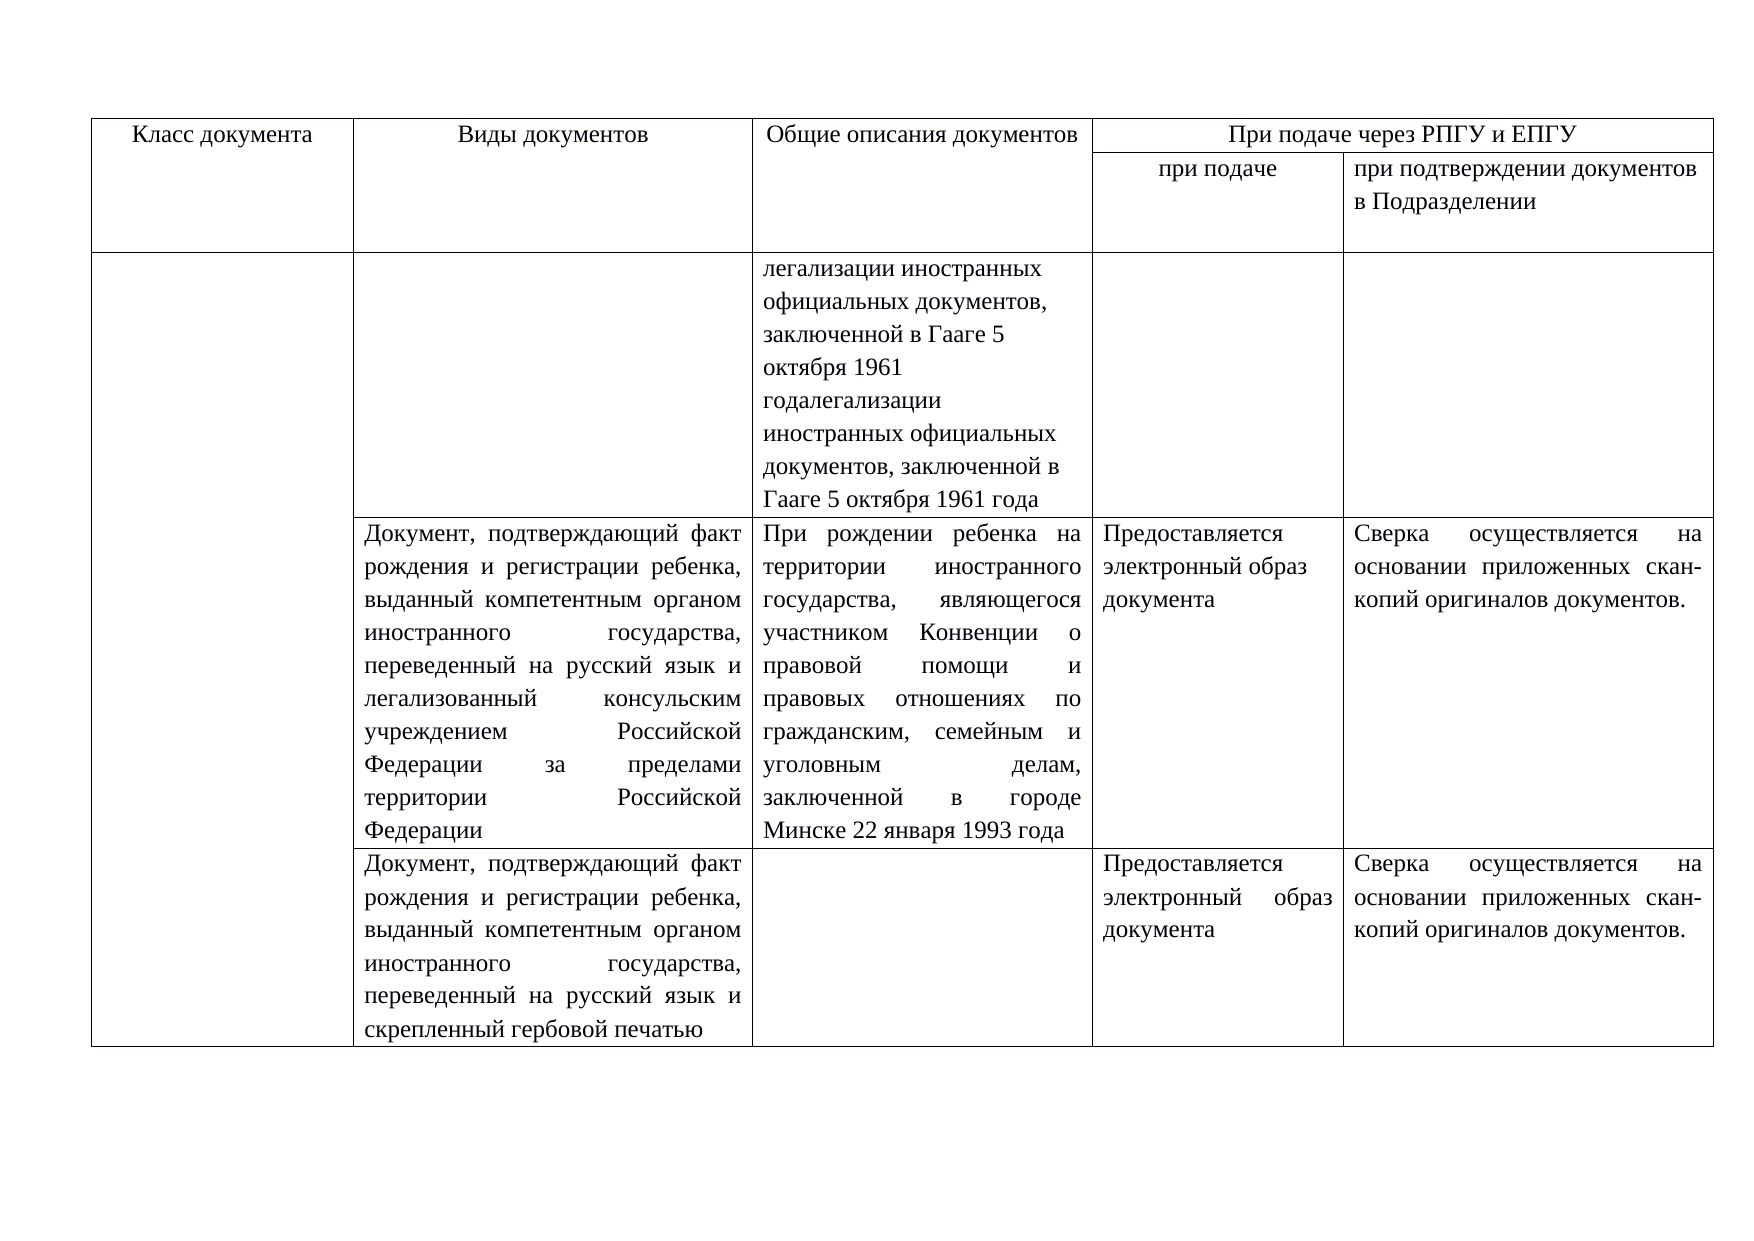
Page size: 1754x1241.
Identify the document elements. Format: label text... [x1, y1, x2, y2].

table_header При подаче через РПГУ и ЕПГУ [1093, 119, 1713, 152]
table_header Виды документов [354, 119, 752, 252]
table_cell Документ, подтверждающий факт рождения и регистрации ребенка, выданный компетентным органом иностранного государства, переведенный на русский язык и легализованный консульским учреждением Российской Федерации за пределами территории Российской Федерации [354, 518, 752, 847]
table_cell при подтверждении документов в Подразделении [1344, 153, 1713, 252]
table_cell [1093, 253, 1343, 517]
table_cell Документ, подтверждающий факт рождения и регистрации ребенка, выданный компетентным органом иностранного государства, переведенный на русский язык и скрепленный гербовой печатью [354, 849, 752, 1046]
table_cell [753, 253, 1092, 517]
table_cell При рождении ребенка на территории иностранного государства, являющегося участником Конвенции о правовой помощи и правовых отношениях по гражданским, семейным и уголовным делам, заключенной в городе Минске 22 января 1993 года [753, 518, 1092, 847]
table_cell при подаче [1093, 153, 1343, 252]
table_cell Предоставляется электронный образ документа [1093, 518, 1343, 847]
table_header Общие описания документов [753, 119, 1092, 252]
table_cell Предоставляется электронный образ документа [1093, 849, 1343, 1046]
table_header Класс документа [92, 119, 353, 252]
table_cell [753, 849, 1092, 1046]
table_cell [1344, 253, 1713, 517]
table_cell Сверка осуществляется на основании приложенных скан-копий оригиналов документов. [1344, 518, 1713, 847]
table_cell Сверка осуществляется на основании приложенных скан-копий оригиналов документов. [1344, 849, 1713, 1046]
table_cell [354, 253, 752, 517]
